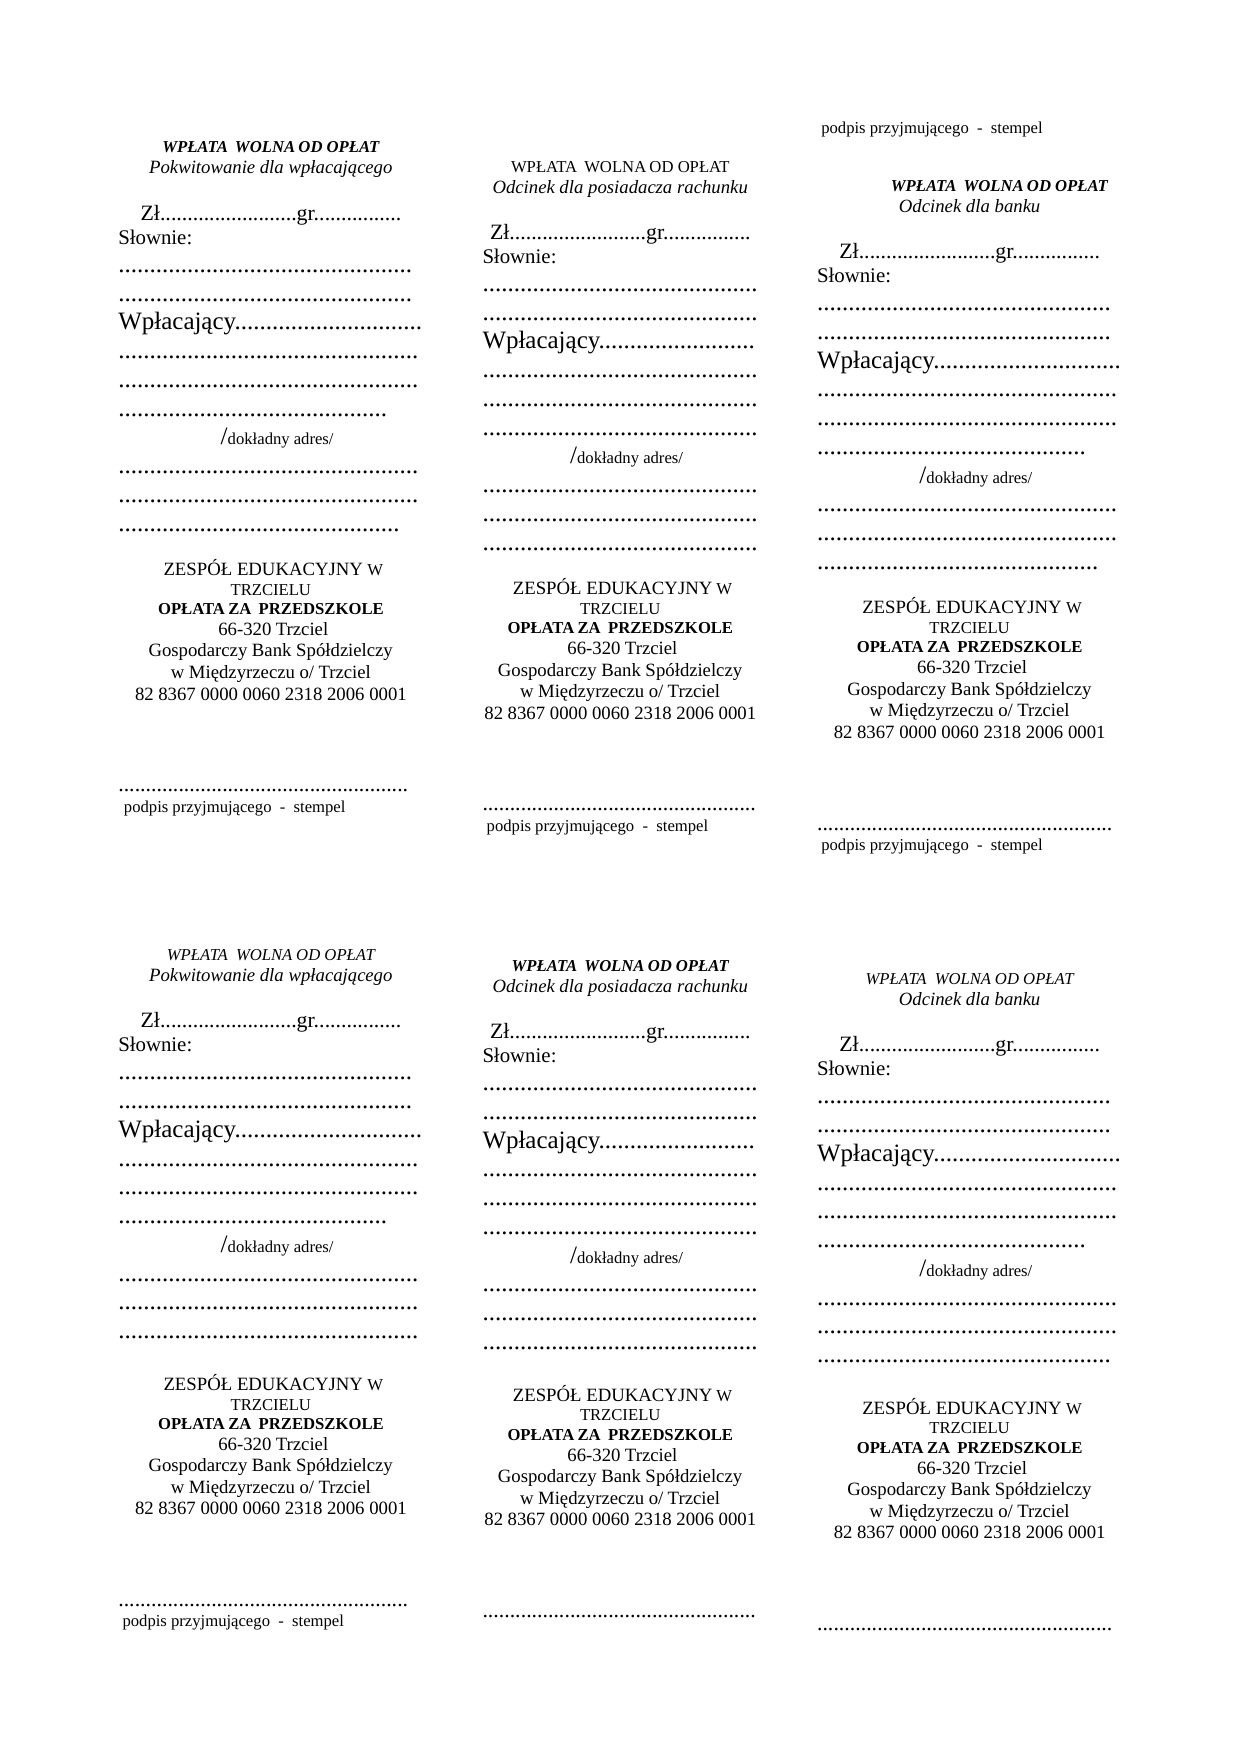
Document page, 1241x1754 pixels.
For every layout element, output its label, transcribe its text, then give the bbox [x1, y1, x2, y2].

text 66-320 Trzciel [817, 656, 1122, 678]
text w Międzyrzeczu o/ Trzciel [817, 1500, 1122, 1521]
text ...................................................... [817, 809, 1122, 835]
text ............................................ [482, 268, 758, 297]
text Wpłacający......................................................................................................................................................................... [817, 1138, 1122, 1253]
text .................................................. [482, 1597, 758, 1622]
text .................................................. [482, 790, 758, 816]
text Zł.........................gr................ [118, 199, 423, 225]
text OPŁATA ZA PRZEDSZKOLE [482, 1424, 758, 1443]
text 82 8367 0000 0060 2318 2006 0001 [482, 702, 758, 723]
text Wpłacający............................................................................................................................................................. [482, 326, 758, 441]
text podpis przyjmującego - stempel [118, 796, 423, 816]
text WPŁATA WOLNA OD OPŁAT [482, 956, 758, 975]
text ............................................... [817, 316, 1122, 345]
text WPŁATA WOLNA OD OPŁAT [482, 156, 758, 176]
text ZESPÓŁ EDUKACYJNY W TRZCIELU [118, 1373, 423, 1413]
text .................................................................................................................................... [482, 1268, 758, 1355]
text ............................................... [118, 278, 423, 306]
text 82 8367 0000 0060 2318 2006 0001 [817, 1521, 1122, 1543]
text Gospodarczy Bank Spółdzielczy [118, 1454, 423, 1476]
text /dokładny adres/ [817, 1253, 1122, 1282]
text Odcinek dla banku [817, 195, 1122, 216]
text Zł.........................gr................ [817, 1031, 1122, 1056]
text w Międzyrzeczu o/ Trzciel [482, 680, 758, 702]
text Słownie: [817, 263, 1122, 287]
text OPŁATA ZA PRZEDSZKOLE [118, 599, 423, 618]
text /dokładny adres/ [817, 460, 1122, 488]
text 82 8367 0000 0060 2318 2006 0001 [118, 1497, 423, 1519]
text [118, 1611, 423, 1630]
text WPŁATA WOLNA OD OPŁAT [817, 176, 1122, 195]
text Odcinek dla posiadacza rachunku [482, 176, 758, 197]
text ZESPÓŁ EDUKACYJNY W TRZCIELU [817, 596, 1122, 637]
text w Międzyrzeczu o/ Trzciel [817, 699, 1122, 721]
text w Międzyrzeczu o/ Trzciel [118, 661, 423, 682]
text WPŁATA WOLNA OD OPŁAT [118, 945, 423, 964]
text ................................................................................................................................................ [118, 1258, 423, 1344]
text Słownie: [118, 1032, 423, 1056]
text 66-320 Trzciel [482, 1443, 758, 1465]
text ZESPÓŁ EDUKACYJNY W TRZCIELU [817, 1397, 1122, 1437]
text ZESPÓŁ EDUKACYJNY W TRZCIELU [482, 577, 758, 618]
text OPŁATA ZA PRZEDSZKOLE [817, 637, 1122, 656]
text ............................................... [118, 249, 423, 278]
text Odcinek dla banku [817, 988, 1122, 1009]
text ............................................................................................................................................. [817, 488, 1122, 575]
text ............................................... [118, 1085, 423, 1114]
text ............................................... [817, 287, 1122, 316]
text w Międzyrzeczu o/ Trzciel [118, 1476, 423, 1497]
text Zł.........................gr................ [482, 1018, 758, 1043]
text 66-320 Trzciel [118, 1433, 423, 1454]
text ...................................................... [817, 1610, 1122, 1635]
text 66-320 Trzciel [482, 637, 758, 658]
text ............................................ [482, 1096, 758, 1125]
text .................................................................................................................................... [482, 469, 758, 556]
text 82 8367 0000 0060 2318 2006 0001 [817, 721, 1122, 742]
text ............................................ [482, 297, 758, 326]
text Wpłacający......................................................................................................................................................................... [118, 1114, 423, 1229]
text Gospodarczy Bank Spółdzielczy [482, 1465, 758, 1487]
text ............................................................................................................................................. [118, 450, 423, 536]
text /dokładny adres/ [118, 421, 423, 450]
text Wpłacający......................................................................................................................................................................... [118, 306, 423, 421]
text podpis przyjmującego - stempel [817, 118, 1122, 137]
text ZESPÓŁ EDUKACYJNY W TRZCIELU [482, 1383, 758, 1424]
text Zł.........................gr................ [817, 238, 1122, 263]
text WPŁATA WOLNA OD OPŁAT [118, 137, 423, 156]
text ..................................................... [118, 1586, 423, 1611]
text 66-320 Trzciel [118, 618, 423, 639]
text Słownie: [482, 1043, 758, 1067]
text Gospodarczy Bank Spółdzielczy [118, 639, 423, 661]
text Zł.........................gr................ [118, 1007, 423, 1032]
text ............................................... [817, 1080, 1122, 1109]
text Pokwitowanie dla wpłacającego [118, 964, 423, 986]
text ............................................ [482, 1067, 758, 1096]
text ZESPÓŁ EDUKACYJNY W TRZCIELU [118, 558, 423, 599]
text Słownie: [482, 244, 758, 268]
text podpis przyjmującego - stempel [482, 816, 758, 835]
text /dokładny adres/ [118, 1229, 423, 1258]
text ............................................... [817, 1109, 1122, 1138]
text 82 8367 0000 0060 2318 2006 0001 [482, 1508, 758, 1530]
text Wpłacający......................................................................................................................................................................... [817, 345, 1122, 460]
text /dokładny adres/ [482, 1240, 758, 1268]
text 66-320 Trzciel [817, 1457, 1122, 1478]
text ..................................................... [118, 771, 423, 796]
text Gospodarczy Bank Spółdzielczy [817, 678, 1122, 699]
text Gospodarczy Bank Spółdzielczy [482, 658, 758, 680]
text OPŁATA ZA PRZEDSZKOLE [118, 1413, 423, 1433]
text Słownie: [118, 225, 423, 249]
text Odcinek dla posiadacza rachunku [482, 975, 758, 996]
text WPŁATA WOLNA OD OPŁAT [817, 969, 1122, 988]
text 82 8367 0000 0060 2318 2006 0001 [118, 682, 423, 704]
text Wpłacający............................................................................................................................................................. [482, 1125, 758, 1240]
text OPŁATA ZA PRZEDSZKOLE [482, 618, 758, 637]
text OPŁATA ZA PRZEDSZKOLE [817, 1437, 1122, 1457]
text Słownie: [817, 1056, 1122, 1080]
text podpis przyjmującego - stempel [817, 835, 1122, 854]
text ............................................... [118, 1056, 423, 1085]
text Pokwitowanie dla wpłacającego [118, 156, 423, 178]
text /dokładny adres/ [482, 441, 758, 469]
text ............................................................................................................................................... [817, 1282, 1122, 1368]
text Zł.........................gr................ [482, 219, 758, 244]
text w Międzyrzeczu o/ Trzciel [482, 1487, 758, 1508]
text Gospodarczy Bank Spółdzielczy [817, 1478, 1122, 1500]
